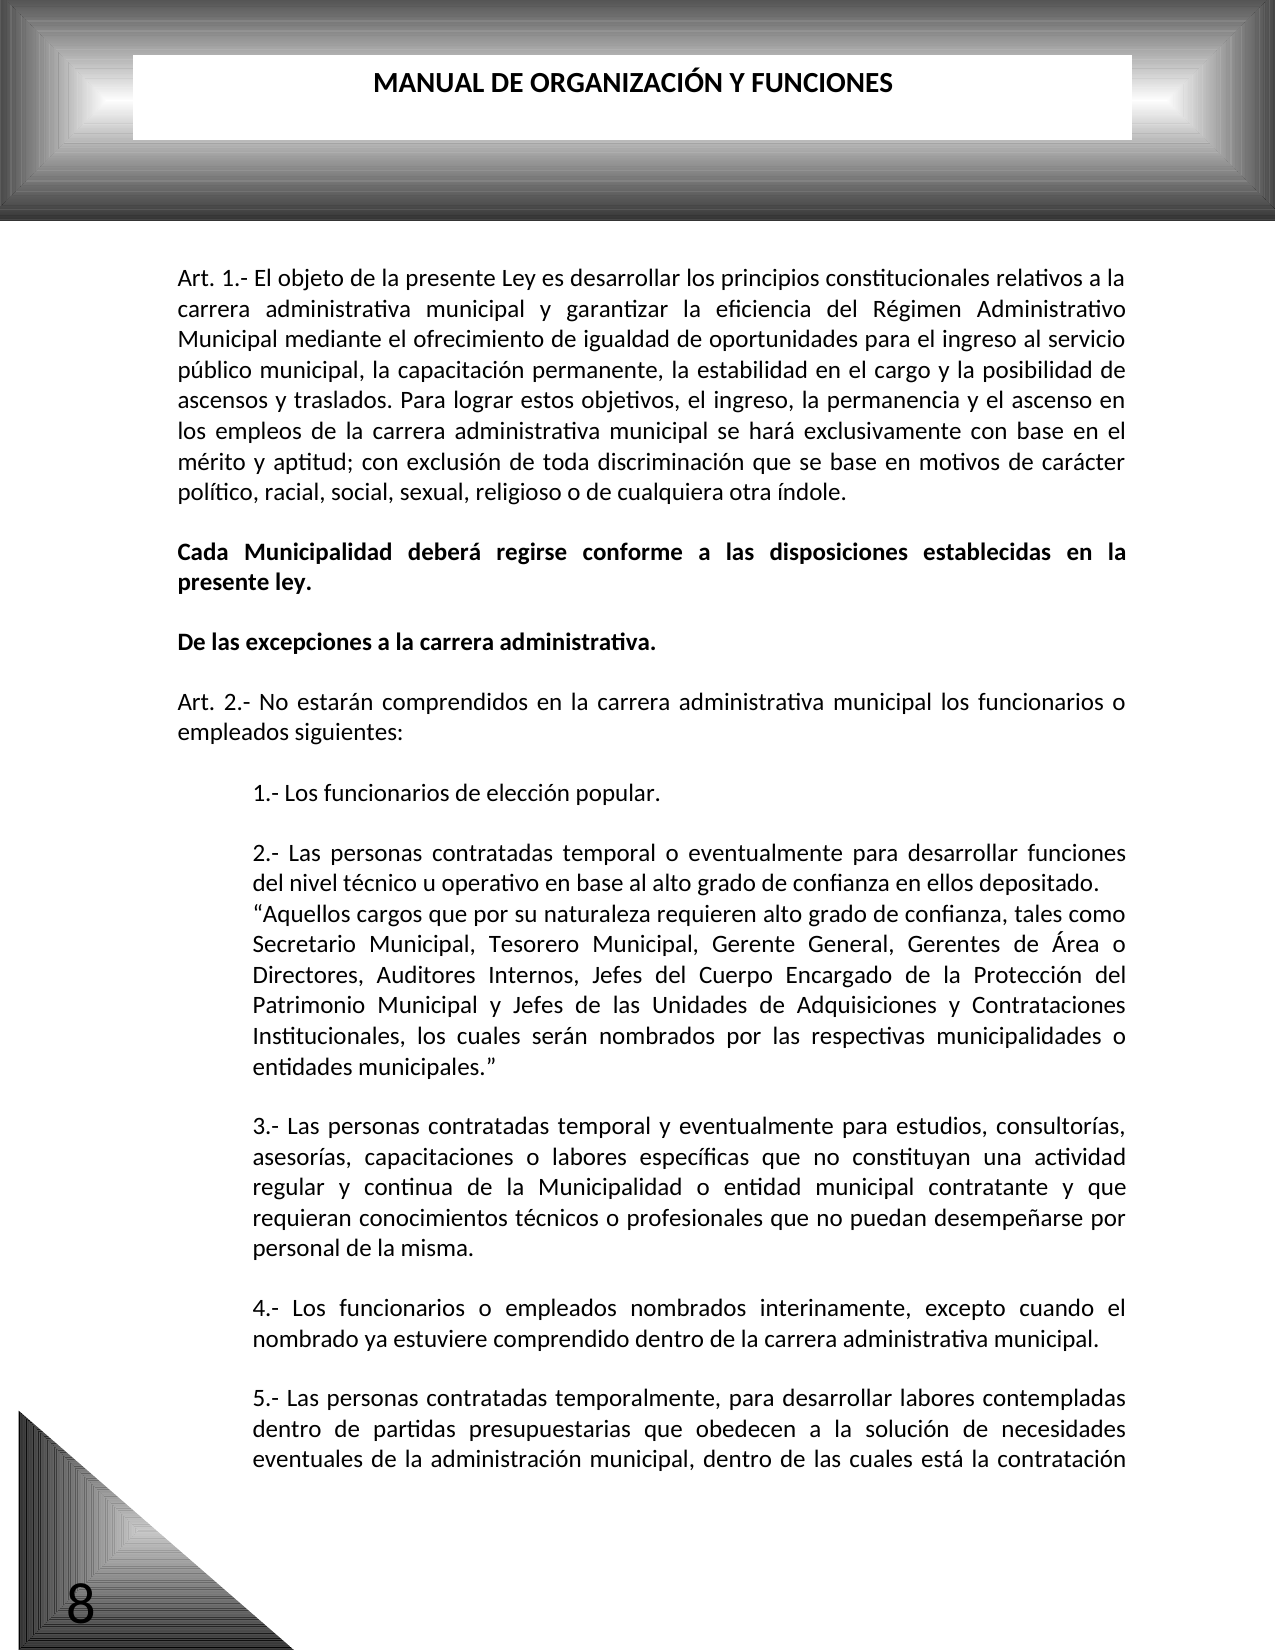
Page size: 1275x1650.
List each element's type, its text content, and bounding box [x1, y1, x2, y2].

text Cada Municipalidad deberá regirse conforme a las disposiciones establecidas en la presente ley. [177, 536, 1127, 597]
text 2.- Las personas contratadas temporal o eventualmente para desarrollar funciones del nivel técnico u operativo en base al alto grado de confianza en ellos depositado. [252, 837, 1127, 898]
text “Aquellos cargos que por su naturaleza requieren alto grado de confianza, tales como Secretario Municipal, Tesorero Municipal, Gerente General, Gerentes de Área o Directores, Auditores Internos, Jefes del Cuerpo Encargado de la Protección del Patrimonio Municipal y Jefes de las Unidades de Adquisiciones y Contrataciones Institucionales, los cuales serán nombrados por las respectivas municipalidades o entidades municipales.” [252, 898, 1127, 1081]
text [252, 1382, 1127, 1474]
text 4.- Los funcionarios o empleados nombrados interinamente, excepto cuando el nombrado ya estuviere comprendido dentro de la carrera administrativa municipal. [252, 1292, 1127, 1353]
text 1.- Los funcionarios de elección popular. [252, 747, 1127, 808]
text De las excepciones a la carrera administrativa. [177, 626, 1127, 657]
text Art. 2.- No estarán comprendidos en la carrera administrativa municipal los funcionarios o empleados siguientes: [177, 686, 1127, 747]
text 3.- Las personas contratadas temporal y eventualmente para estudios, consultorías, asesorías, capacitaciones o labores específicas que no constituyan una actividad regular y continua de la Municipalidad o entidad municipal contratante y que requieran conocimientos técnicos o profesionales que no puedan desempeñarse por personal de la misma. [252, 1110, 1127, 1263]
text Art. 1.- El objeto de la presente Ley es desarrollar los principios constitucionales relativos a la carrera administrativa municipal y garantizar la eficiencia del Régimen Administrativo Municipal mediante el ofrecimiento de igualdad de oportunidades para el ingreso al servicio público municipal, la capacitación permanente, la estabilidad en el cargo y la posibilidad de ascensos y traslados. Para lograr estos objetivos, el ingreso, la permanencia y el ascenso en los empleos de la carrera administrativa municipal se hará exclusivamente con base en el mérito y aptitud; con exclusión de toda discriminación que se base en motivos de carácter político, racial, social, sexual, religioso o de cualquiera otra índole. [177, 263, 1127, 507]
